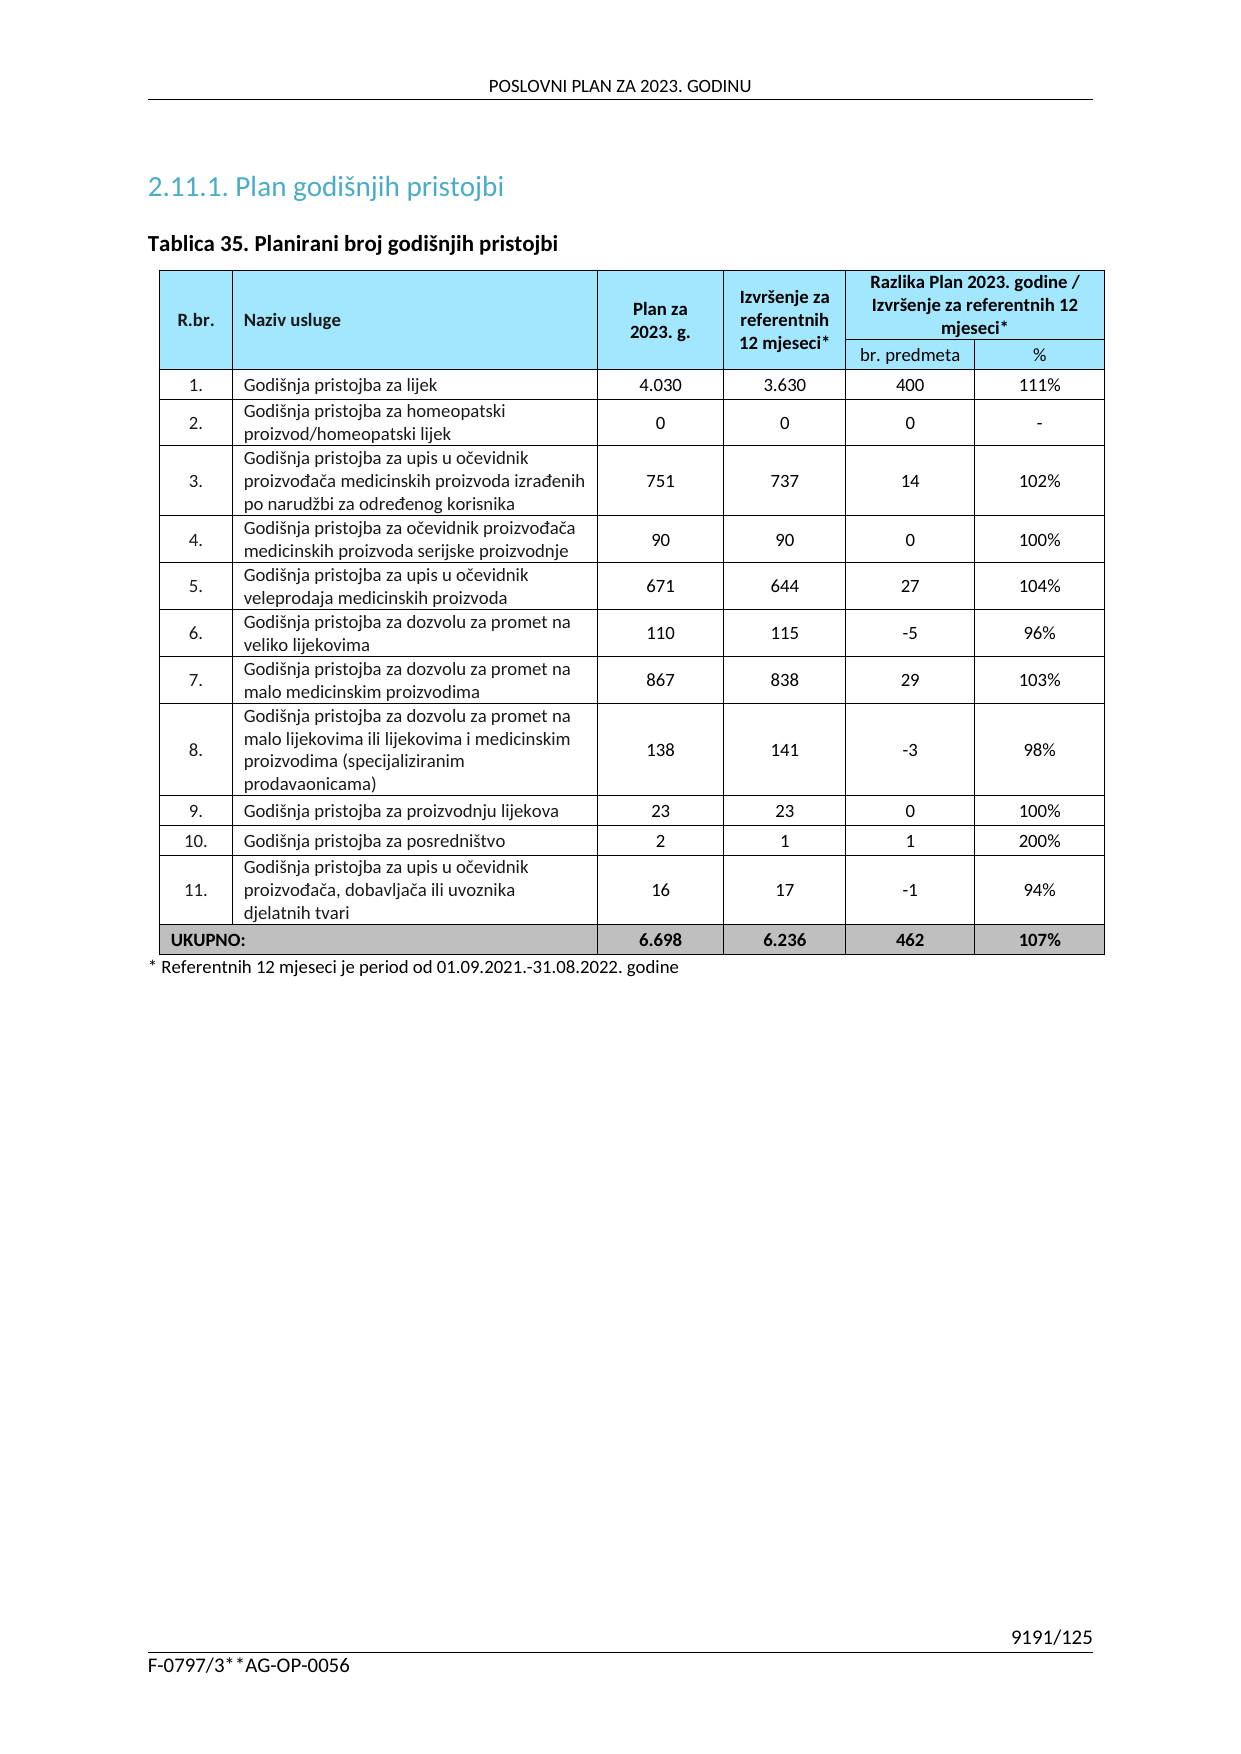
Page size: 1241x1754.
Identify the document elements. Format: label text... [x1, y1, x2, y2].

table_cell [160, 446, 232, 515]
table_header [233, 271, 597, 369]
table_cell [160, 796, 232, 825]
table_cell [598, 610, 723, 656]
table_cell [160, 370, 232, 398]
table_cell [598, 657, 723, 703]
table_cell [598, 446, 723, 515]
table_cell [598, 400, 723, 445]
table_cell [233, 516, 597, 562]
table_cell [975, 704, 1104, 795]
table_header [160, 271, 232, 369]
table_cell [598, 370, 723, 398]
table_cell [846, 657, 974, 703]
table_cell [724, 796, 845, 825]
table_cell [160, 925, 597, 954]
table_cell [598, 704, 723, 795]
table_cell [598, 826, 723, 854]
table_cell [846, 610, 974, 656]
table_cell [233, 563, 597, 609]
subtitle 2.11.1. Plan godišnjih pristojbi [148, 168, 1093, 204]
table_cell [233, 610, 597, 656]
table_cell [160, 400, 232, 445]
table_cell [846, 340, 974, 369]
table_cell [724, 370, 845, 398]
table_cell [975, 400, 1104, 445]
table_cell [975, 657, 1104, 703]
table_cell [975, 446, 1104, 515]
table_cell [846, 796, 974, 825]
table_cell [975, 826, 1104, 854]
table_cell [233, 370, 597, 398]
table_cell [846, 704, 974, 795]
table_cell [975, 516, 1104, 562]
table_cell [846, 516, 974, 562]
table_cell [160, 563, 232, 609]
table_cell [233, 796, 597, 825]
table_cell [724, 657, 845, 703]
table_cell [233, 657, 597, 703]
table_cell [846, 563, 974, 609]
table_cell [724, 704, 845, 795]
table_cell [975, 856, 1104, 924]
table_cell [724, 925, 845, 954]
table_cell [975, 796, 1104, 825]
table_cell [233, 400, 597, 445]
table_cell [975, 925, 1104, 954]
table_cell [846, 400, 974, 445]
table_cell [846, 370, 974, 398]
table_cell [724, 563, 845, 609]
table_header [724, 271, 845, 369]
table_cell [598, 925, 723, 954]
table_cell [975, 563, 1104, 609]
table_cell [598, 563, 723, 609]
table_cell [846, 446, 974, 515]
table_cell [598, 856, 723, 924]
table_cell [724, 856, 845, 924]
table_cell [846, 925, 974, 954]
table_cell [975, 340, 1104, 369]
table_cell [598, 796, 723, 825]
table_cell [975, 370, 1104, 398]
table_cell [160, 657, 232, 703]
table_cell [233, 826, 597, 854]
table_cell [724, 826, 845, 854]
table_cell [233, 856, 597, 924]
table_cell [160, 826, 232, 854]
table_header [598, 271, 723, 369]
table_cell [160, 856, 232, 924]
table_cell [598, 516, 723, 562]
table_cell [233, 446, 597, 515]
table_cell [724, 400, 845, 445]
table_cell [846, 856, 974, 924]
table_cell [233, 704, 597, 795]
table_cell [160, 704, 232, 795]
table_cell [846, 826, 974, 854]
text Tablica 35. Planirani broj godišnjih pristojbi [148, 229, 1093, 257]
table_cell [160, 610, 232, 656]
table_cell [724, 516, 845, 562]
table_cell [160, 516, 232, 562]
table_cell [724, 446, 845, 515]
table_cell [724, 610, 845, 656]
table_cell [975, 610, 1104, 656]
text * Referentnih 12 mjeseci je period od 01.09.2021.-31.08.2022. godine [148, 955, 1093, 978]
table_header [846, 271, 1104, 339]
